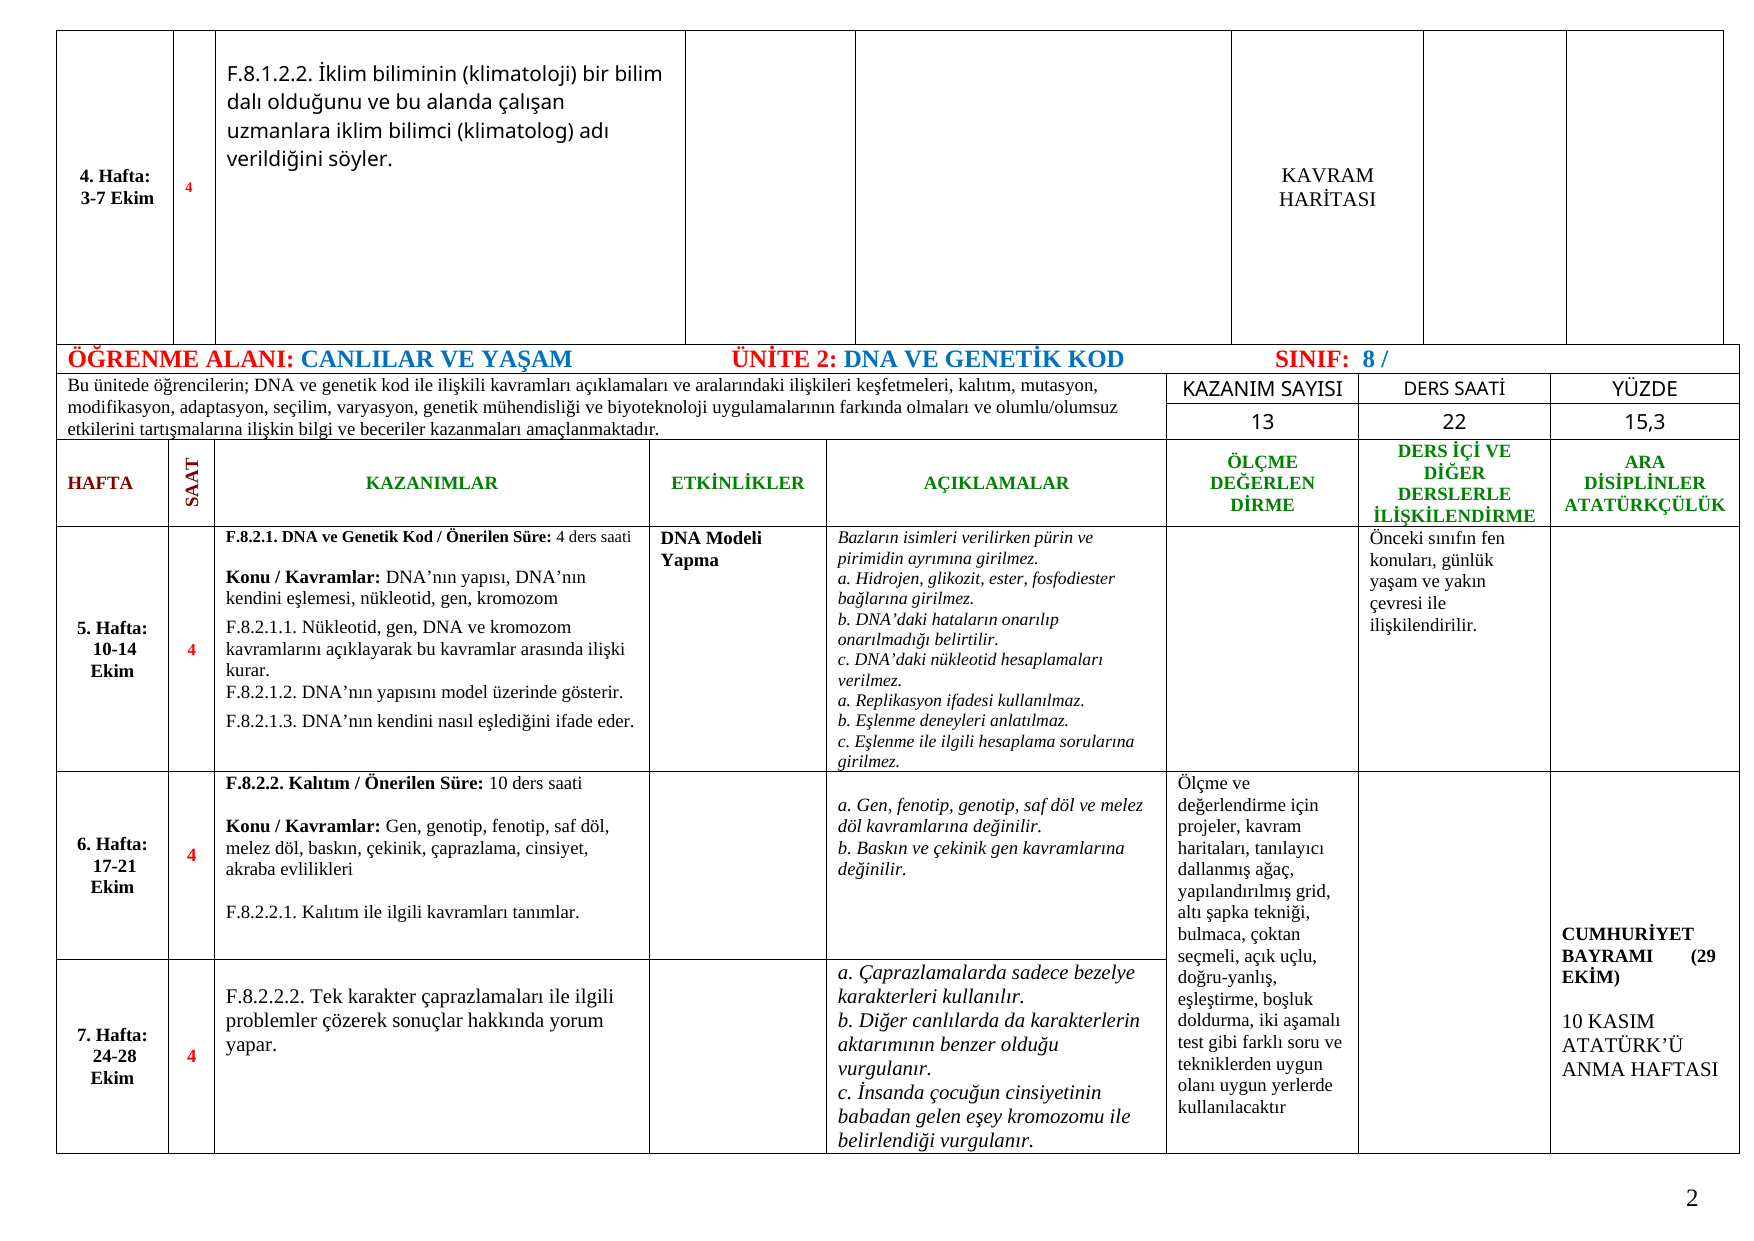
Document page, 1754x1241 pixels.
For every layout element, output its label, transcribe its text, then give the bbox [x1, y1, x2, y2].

table_cell ÖĞRENME ALANI: CANLILAR VE YAŞAM ÜNİTE 2: DNA VE GENETİK KOD SINIF: 8 / [57, 345, 1739, 373]
table_cell F.8.2.1. DNA ve Genetik Kod / Önerilen Süre: 4 ders saati Konu / Kavramlar: DNA’nın yapısı, DNA’nın kendini eşlemesi, nükleotid, gen, kromozom F.8.2.1.1. Nükleotid, gen, DNA ve kromozom kavramlarını açıklayarak bu kavramlar arasında ilişki kurar. F.8.2.1.2. DNA’nın yapısını model üzerinde gösterir. F.8.2.1.3. DNA’nın kendini nasıl eşlediğini ifade eder. [215, 527, 649, 771]
table_cell 7. Hafta: 24-28 Ekim [57, 960, 168, 1152]
table_cell DERS İÇİ VE DİĞER DERSLERLE İLİŞKİLENDİRME [1359, 440, 1550, 526]
table_cell ETKİNLİKLER [650, 440, 826, 526]
table_cell 6. Hafta: 17-21 Ekim [57, 772, 168, 959]
table_cell F.8.2.2. Kalıtım / Önerilen Süre: 10 ders saati Konu / Kavramlar: Gen, genotip, fenotip, saf döl, melez döl, baskın, çekinik, çaprazlama, cinsiyet, akraba evlilikleri F.8.2.2.1. Kalıtım ile ilgili kavramları tanımlar. [215, 772, 649, 959]
table_cell Ölçme ve değerlendirme için projeler, kavram haritaları, tanılayıcı dallanmış ağaç, yapılandırılmış grid, altı şapka tekniği, bulmaca, çoktan seçmeli, açık uçlu, doğru-yanlış, eşleştirme, boşluk doldurma, iki aşamalı test gibi farklı soru ve tekniklerden uygun olanı uygun yerlerde kullanılacaktır [1167, 772, 1358, 1152]
table_cell F.8.1.2.2. İklim biliminin (klimatoloji) bir bilim dalı olduğunu ve bu alanda çalışan uzmanlara iklim bilimci (klimatolog) adı verildiğini söyler. [216, 31, 685, 343]
table_cell YÜZDE [1551, 374, 1739, 403]
table_cell 4 [169, 960, 214, 1152]
table_cell KAVRAM HARİTASI [1232, 31, 1423, 343]
table_cell KAZANIM SAYISI [1167, 374, 1358, 403]
table_cell 5. Hafta: 10-14 Ekim [57, 527, 168, 771]
table_cell a. Gen, fenotip, genotip, saf döl ve melez döl kavramlarına değinilir. b. Baskın ve çekinik gen kavramlarına değinilir. [827, 772, 1166, 959]
table_cell Bazların isimleri verilirken pürin ve pirimidin ayrımına girilmez. a. Hidrojen, glikozit, ester, fosfodiester bağlarına girilmez. b. DNA’daki hataların onarılıp onarılmadığı belirtilir. c. DNA’daki nükleotid hesaplamaları verilmez. a. Replikasyon ifadesi kullanılmaz. b. Eşlenme deneyleri anlatılmaz. c. Eşlenme ile ilgili hesaplama sorularına girilmez. [827, 527, 1166, 771]
table_cell Bu ünitede öğrencilerin; DNA ve genetik kod ile ilişkili kavramları açıklamaları ve aralarındaki ilişkileri keşfetmeleri, kalıtım, mutasyon, modifikasyon, adaptasyon, seçilim, varyasyon, genetik mühendisliği ve biyoteknoloji uygulamalarının farkında olmaları ve olumlu/olumsuz etkilerini tartışmalarına ilişkin bilgi ve beceriler kazanmaları amaçlanmaktadır. [57, 374, 1166, 439]
table_cell SAAT [169, 440, 214, 526]
table_cell 22 [1359, 404, 1550, 439]
table_cell [856, 31, 1231, 343]
table_cell DERS SAATİ [1359, 374, 1550, 403]
table_cell [1551, 527, 1739, 771]
table_cell [650, 772, 826, 959]
table_cell [650, 960, 826, 1152]
table_cell 4 [174, 31, 215, 343]
table_cell ARA DİSİPLİNLER ATATÜRKÇÜLÜK [1551, 440, 1739, 526]
table_cell [1359, 772, 1550, 1152]
table_cell HAFTA [57, 440, 168, 526]
table_cell 4 [169, 527, 214, 771]
table_cell 15,3 [1551, 404, 1739, 439]
table_cell F.8.2.2.2. Tek karakter çaprazlamaları ile ilgili problemler çözerek sonuçlar hakkında yorum yapar. [215, 960, 649, 1152]
table_cell Önceki sınıfın fen konuları, günlük yaşam ve yakın çevresi ile ilişkilendirilir. [1359, 527, 1550, 771]
table_cell [686, 31, 855, 343]
table_cell KAZANIMLAR [215, 440, 649, 526]
table_cell 13 [1167, 404, 1358, 439]
table_cell a. Çaprazlamalarda sadece bezelye karakterleri kullanılır. b. Diğer canlılarda da karakterlerin aktarımının benzer olduğu vurgulanır. c. İnsanda çocuğun cinsiyetinin babadan gelen eşey kromozomu ile belirlendiği vurgulanır. [827, 960, 1166, 1152]
table_cell ÖLÇME DEĞERLEN DİRME [1167, 440, 1358, 526]
table_cell 4 [169, 772, 214, 959]
table_cell [1167, 527, 1358, 771]
table_cell AÇIKLAMALAR [827, 440, 1166, 526]
table_cell 4. Hafta: 3-7 Ekim [57, 31, 173, 343]
table_cell CUMHURİYET BAYRAMI (29 EKİM) 10 KASIM ATATÜRK’Ü ANMA HAFTASI [1551, 772, 1739, 1152]
table_cell DNA Modeli Yapma [650, 527, 826, 771]
